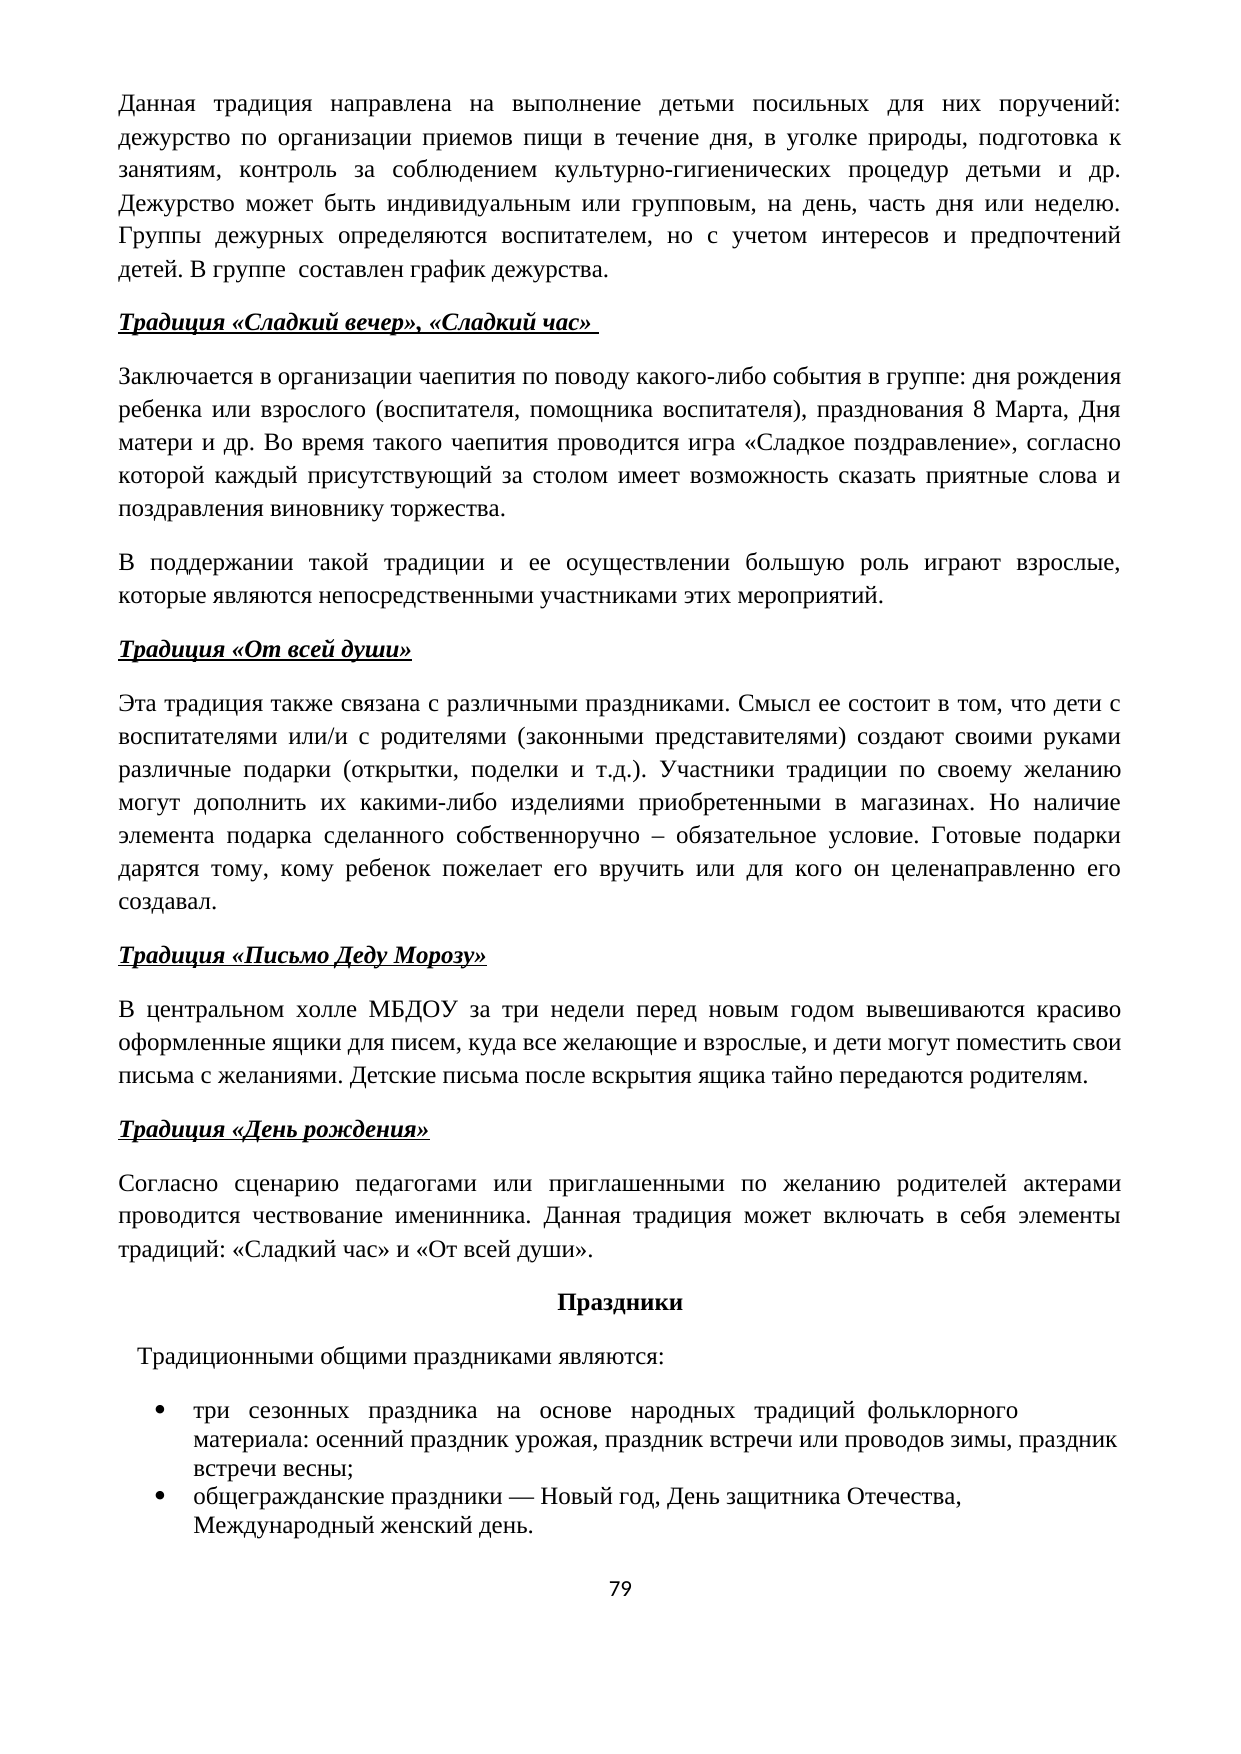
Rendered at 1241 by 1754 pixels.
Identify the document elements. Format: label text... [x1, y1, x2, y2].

text Эта традиция также связана с различными праздниками. Смысл ее состоит в том, что дети с воспитателями или/и с родителями (законными представителями) создают своими руками различные подарки (открытки, поделки и т.д.). Участники традиции по своему желанию могут дополнить их какими-либо изделиями приобретенными в магазинах. Но наличие элемента подарка сделанного собственноручно – обязательное условие. Готовые подарки дарятся тому, кому ребенок пожелает его вручить или для кого он целенаправленно его создавал. [118, 688, 1122, 915]
text В поддержании такой традиции и ее осуществлении большую роль играют взрослые, которые являются непосредственными участниками этих мероприятий. [118, 547, 1122, 609]
text Праздники [118, 1287, 1122, 1316]
text Традиция «День рождения» [118, 1114, 1122, 1142]
text Традиция «Сладкий вечер», «Сладкий час» [118, 307, 1122, 336]
text Данная традиция направлена на выполнение детьми посильных для них поручений: дежурство по организации приемов пищи в течение дня, в уголке природы, подготовка к занятиям, контроль за соблюдением культурно-гигиенических процедур детьми и др. Дежурство может быть индивидуальным или групповым, на день, часть дня или неделю. Группы дежурных определяются воспитателем, но с учетом интересов и предпочтений детей. В группе составлен график дежурства. [118, 88, 1122, 282]
list три сезонных праздника на основе народных традиций фольклорного материала: осенний праздник урожая, праздник встречи или проводов зимы, праздник встречи весны; [156, 1395, 1122, 1481]
text Согласно сценарию педагогами или приглашенными по желанию родителей актерами проводится чествование именинника. Данная традиция может включать в себя элементы традиций: «Сладкий час» и «От всей души». [118, 1168, 1122, 1262]
text Традиция «От всей души» [118, 634, 1122, 663]
list общегражданские праздники — Новый год, День защитника Отечества, Международный женский день. [156, 1481, 1122, 1539]
text В центральном холле МБДОУ за три недели перед новым годом вывешиваются красиво оформленные ящики для писем, куда все желающие и взрослые, и дети могут поместить свои письма с желаниями. Детские письма после вскрытия ящика тайно передаются родителям. [118, 994, 1122, 1089]
text Заключается в организации чаепития по поводу какого-либо события в группе: дня рождения ребенка или взрослого (воспитателя, помощника воспитателя), празднования 8 Марта, Дня матери и др. Во время такого чаепития проводится игра «Сладкое поздравление», согласно которой каждый присутствующий за столом имеет возможность сказать приятные слова и поздравления виновнику торжества. [118, 361, 1122, 522]
text Традиция «Письмо Деду Морозу» [118, 940, 1122, 969]
text Традиционными общими праздниками являются: [118, 1341, 1122, 1370]
